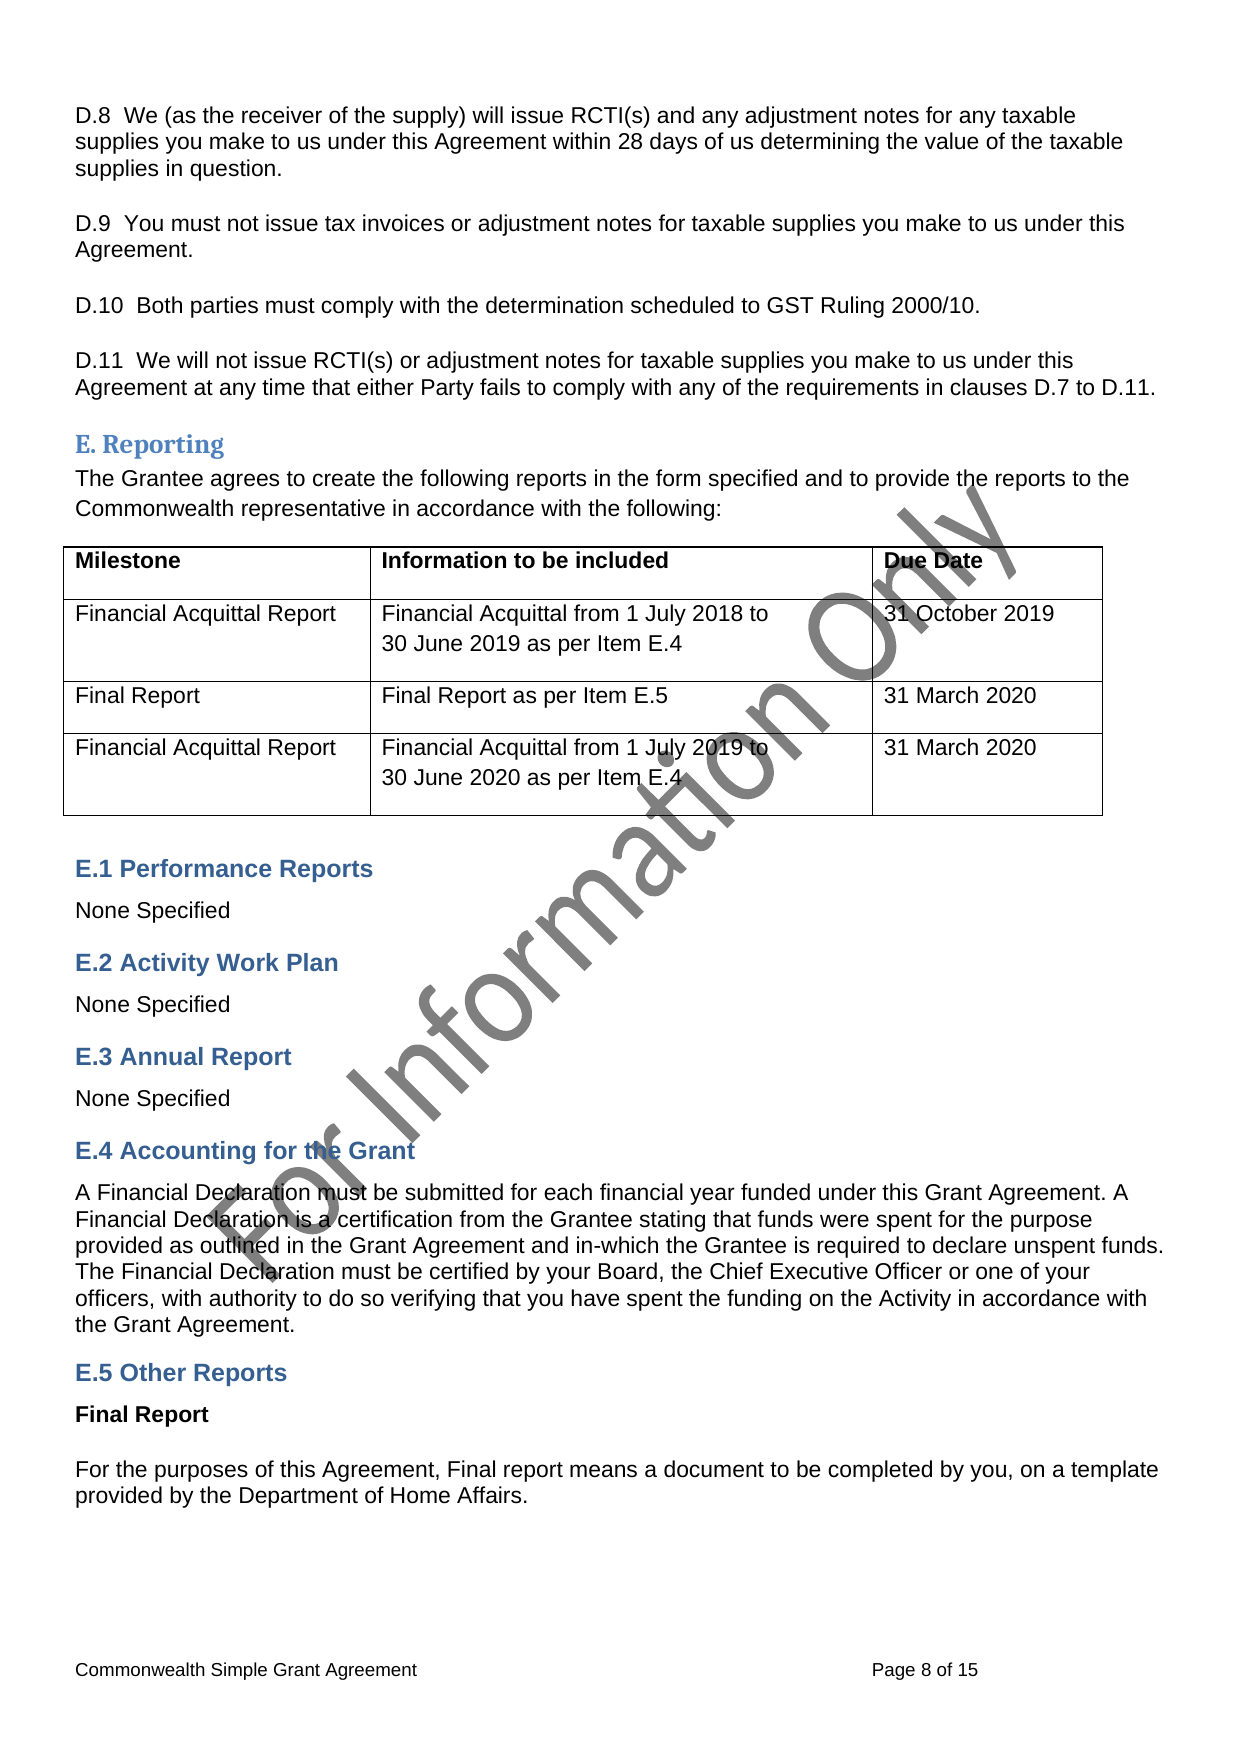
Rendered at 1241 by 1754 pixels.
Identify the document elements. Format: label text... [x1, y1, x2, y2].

subtitle E.2 Activity Work Plan [75, 948, 1165, 977]
text The Grantee agrees to create the following reports in the form specified and to provide the reports to the Commonwealth representative in accordance with the following: [75, 465, 1165, 522]
table_cell Financial Acquittal from 1 July 2018 to 30 June 2019 as per Item E.4 [371, 600, 872, 681]
table_cell Final Report [64, 682, 370, 733]
text None Specified [75, 1085, 1165, 1111]
table_header Information to be included [371, 548, 872, 598]
table_cell 31 October 2019 [873, 600, 1102, 681]
table_cell Financial Acquittal Report [64, 600, 370, 681]
subtitle E.5 Other Reports [75, 1358, 1165, 1387]
table_cell 31 March 2020 [873, 682, 1102, 733]
text Final Report [75, 1401, 1165, 1428]
table_cell Financial Acquittal Report [64, 734, 370, 815]
text None Specified [75, 897, 1165, 923]
table_header Milestone [64, 548, 370, 598]
text D.11 We will not issue RCTI(s) or adjustment notes for taxable supplies you make to us under this Agreement at any time that either Party fails to comply with any of the requirements in clauses D.7 to D.11. [75, 347, 1165, 400]
text D.8 We (as the receiver of the supply) will issue RCTI(s) and any adjustment notes for any taxable supplies you make to us under this Agreement within 28 days of us determining the value of the taxable supplies in question. [75, 102, 1165, 181]
table_cell 31 March 2020 [873, 734, 1102, 815]
table_cell Financial Acquittal from 1 July 2019 to 30 June 2020 as per Item E.4 [371, 734, 872, 815]
subtitle E. Reporting [75, 429, 1165, 461]
text None Specified [75, 991, 1165, 1017]
subtitle E.4 Accounting for the Grant [75, 1136, 1165, 1165]
text For the purposes of this Agreement, Final report means a document to be completed by you, on a template provided by the Department of Home Affairs. [75, 1456, 1165, 1508]
text D.10 Both parties must comply with the determination scheduled to GST Ruling 2000/10. [75, 292, 1165, 318]
subtitle E.1 Performance Reports [75, 854, 1165, 882]
table_cell Final Report as per Item E.5 [371, 682, 872, 733]
subtitle E.3 Annual Report [75, 1042, 1165, 1071]
text A Financial Declaration must be submitted for each financial year funded under this Grant Agreement. A Financial Declaration is a certification from the Grantee stating that funds were spent for the purpose provided as outlined in the Grant Agreement and in-which the Grantee is required to declare unspent funds. The Financial Declaration must be certified by your Board, the Chief Executive Officer or one of your officers, with authority to do so verifying that you have spent the funding on the Activity in accordance with the Grant Agreement. [75, 1179, 1165, 1337]
table_header Due Date [873, 548, 1102, 598]
text D.9 You must not issue tax invoices or adjustment notes for taxable supplies you make to us under this Agreement. [75, 210, 1165, 263]
